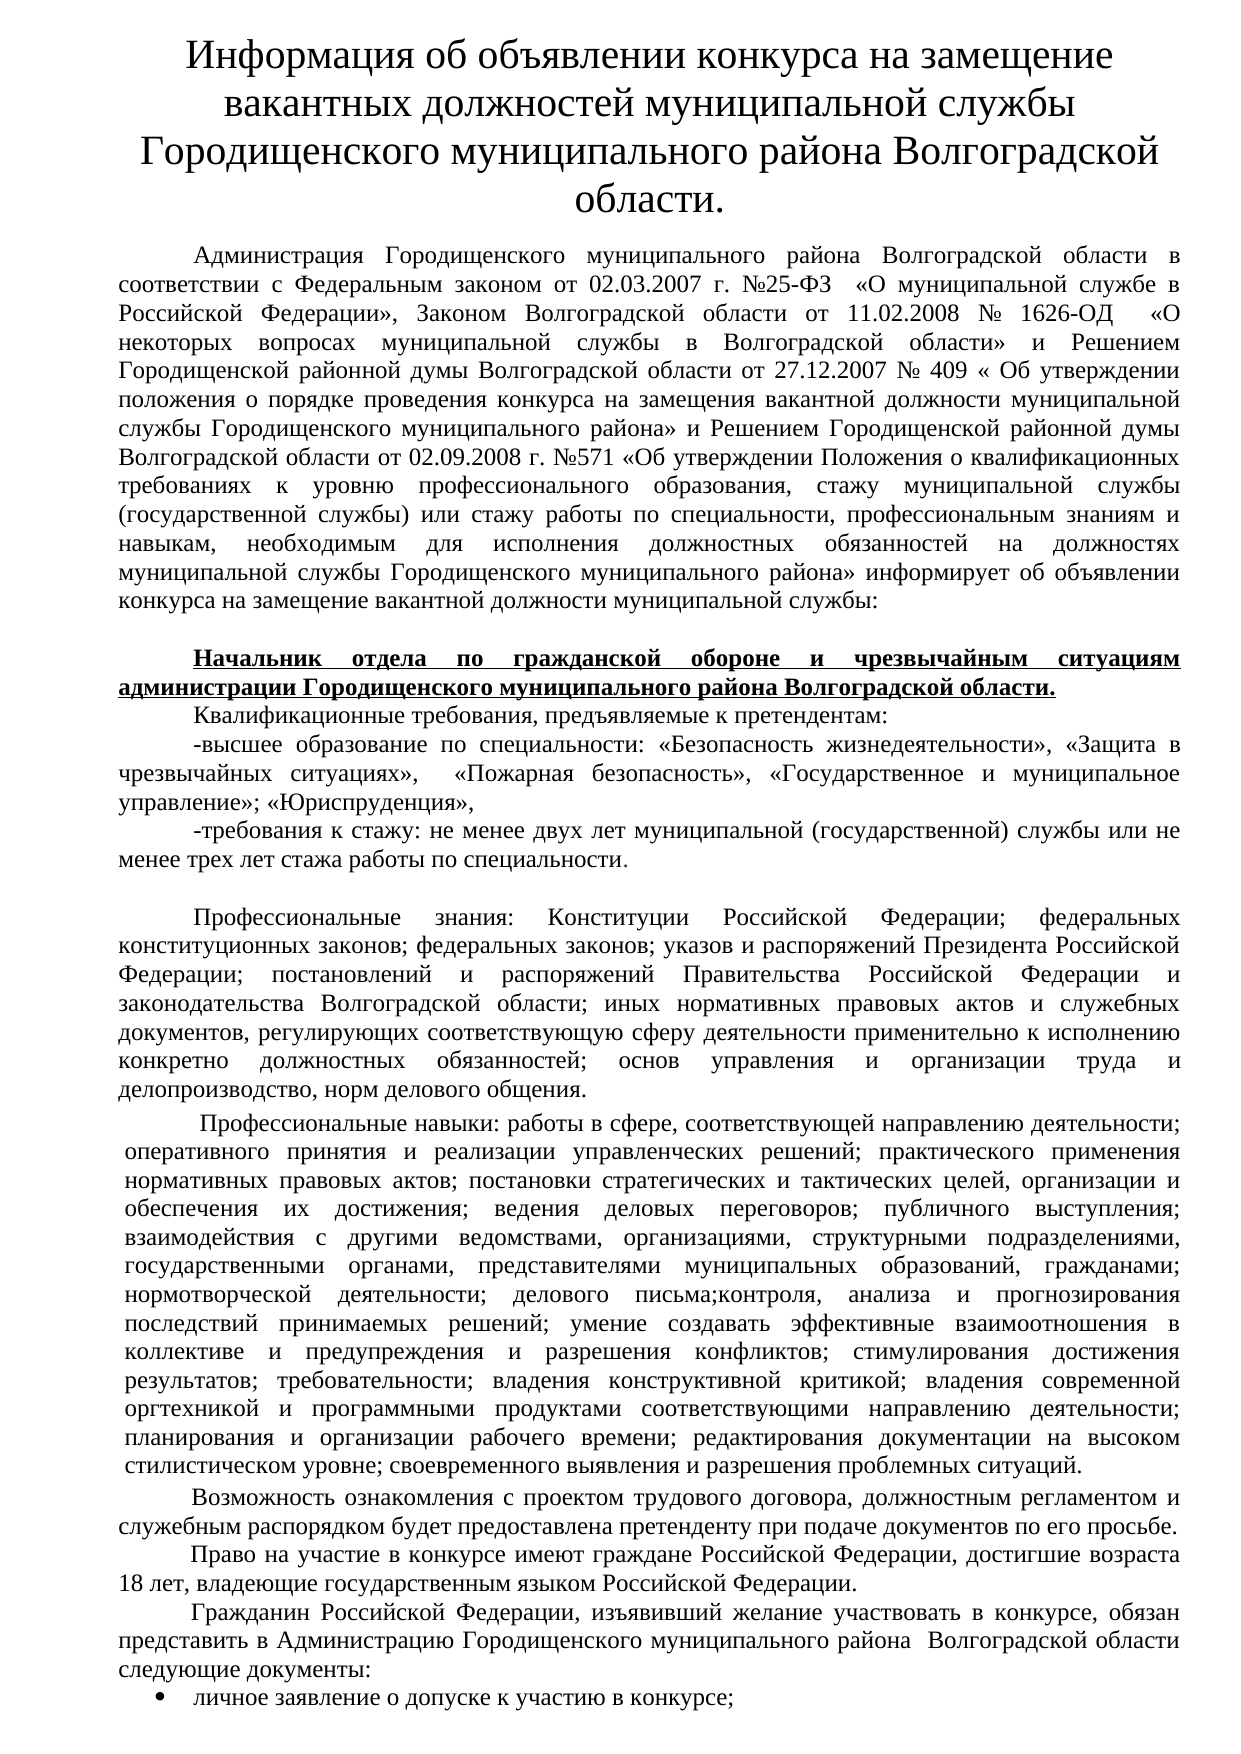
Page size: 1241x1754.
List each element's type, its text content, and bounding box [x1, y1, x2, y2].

list личное заявление о допуске к участию в конкурсе; [156, 1683, 1181, 1711]
text -высшее образование по специальности: «Безопасность жизнедеятельности», «Защита в чрезвычайных ситуациях», «Пожарная безопасность», «Государственное и муниципальное управление»; «Юриспруденция», [118, 729, 1181, 815]
text Гражданин Российской Федерации, изъявивший желание участвовать в конкурсе, обязан представить в Администрацию Городищенского муниципального района Волгоградской области следующие документы: [118, 1597, 1181, 1683]
text Профессиональные навыки: работы в сфере, соответствующей направлению деятельности; оперативного принятия и реализации управленческих решений; практического применения нормативных правовых актов; постановки стратегических и тактических целей, организации и обеспечения их достижения; ведения деловых переговоров; публичного выступления; взаимодействия с другими ведомствами, организациями, структурными подразделениями, государственными органами, представителями муниципальных образований, гражданами; нормотворческой деятельности; делового письма;контроля, анализа и прогнозирования последствий принимаемых решений; умение создавать эффективные взаимоотношения в коллективе и предупреждения и разрешения конфликтов; стимулирования достижения результатов; требовательности; владения конструктивной критикой; владения современной оргтехникой и программными продуктами соответствующими направлению деятельности; планирования и организации рабочего времени; редактирования документации на высоком стилистическом уровне; своевременного выявления и разрешения проблемных ситуаций. [124, 1108, 1181, 1479]
text Информация об объявлении конкурса на замещение вакантных должностей муниципальной службы Городищенского муниципального района Волгоградской области. [118, 29, 1181, 221]
text Право на участие в конкурсе имеют граждане Российской Федерации, достигшие возраста 18 лет, владеющие государственным языком Российской Федерации. [118, 1540, 1181, 1597]
text Возможность ознакомления с проектом трудового договора, должностным регламентом и служебным распорядком будет предоставлена претенденту при подаче документов по его просьбе. [118, 1483, 1181, 1540]
text -требования к стажу: не менее двух лет муниципальной (государственной) службы или не менее трех лет стажа работы по специальности. [118, 815, 1181, 873]
text Квалификационные требования, предъявляемые к претендентам: [118, 700, 1181, 729]
text Администрация Городищенского муниципального района Волгоградской области в соответствии с Федеральным законом от 02.03.2007 г. №25-ФЗ «О муниципальной службе в Российской Федерации», Законом Волгоградской области от 11.02.2008 № 1626-ОД «О некоторых вопросах муниципальной службы в Волгоградской области» и Решением Городищенской районной думы Волгоградской области от 27.12.2007 № 409 « Об утверждении положения о порядке проведения конкурса на замещения вакантной должности муниципальной службы Городищенского муниципального района» и Решением Городищенской районной думы Волгоградской области от 02.09.2008 г. №571 «Об утверждении Положения о квалификационных требованиях к уровню профессионального образования, стажу муниципальной службы (государственной службы) или стажу работы по специальности, профессиональным знаниям и навыкам, необходимым для исполнения должностных обязанностей на должностях муниципальной службы Городищенского муниципального района» информирует об объявлении конкурса на замещение вакантной должности муниципальной службы: [118, 240, 1181, 614]
text Профессиональные знания: Конституции Российской Федерации; федеральных конституционных законов; федеральных законов; указов и распоряжений Президента Российской Федерации; постановлений и распоряжений Правительства Российской Федерации и законодательства Волгоградской области; иных нормативных правовых актов и служебных документов, регулирующих соответствующую сферу деятельности применительно к исполнению конкретно должностных обязанностей; основ управления и организации труда и делопроизводство, норм делового общения. [118, 902, 1181, 1103]
text Начальник отдела по гражданской обороне и чрезвычайным ситуациям администрации Городищенского муниципального района Волгоградской области. [118, 643, 1181, 700]
